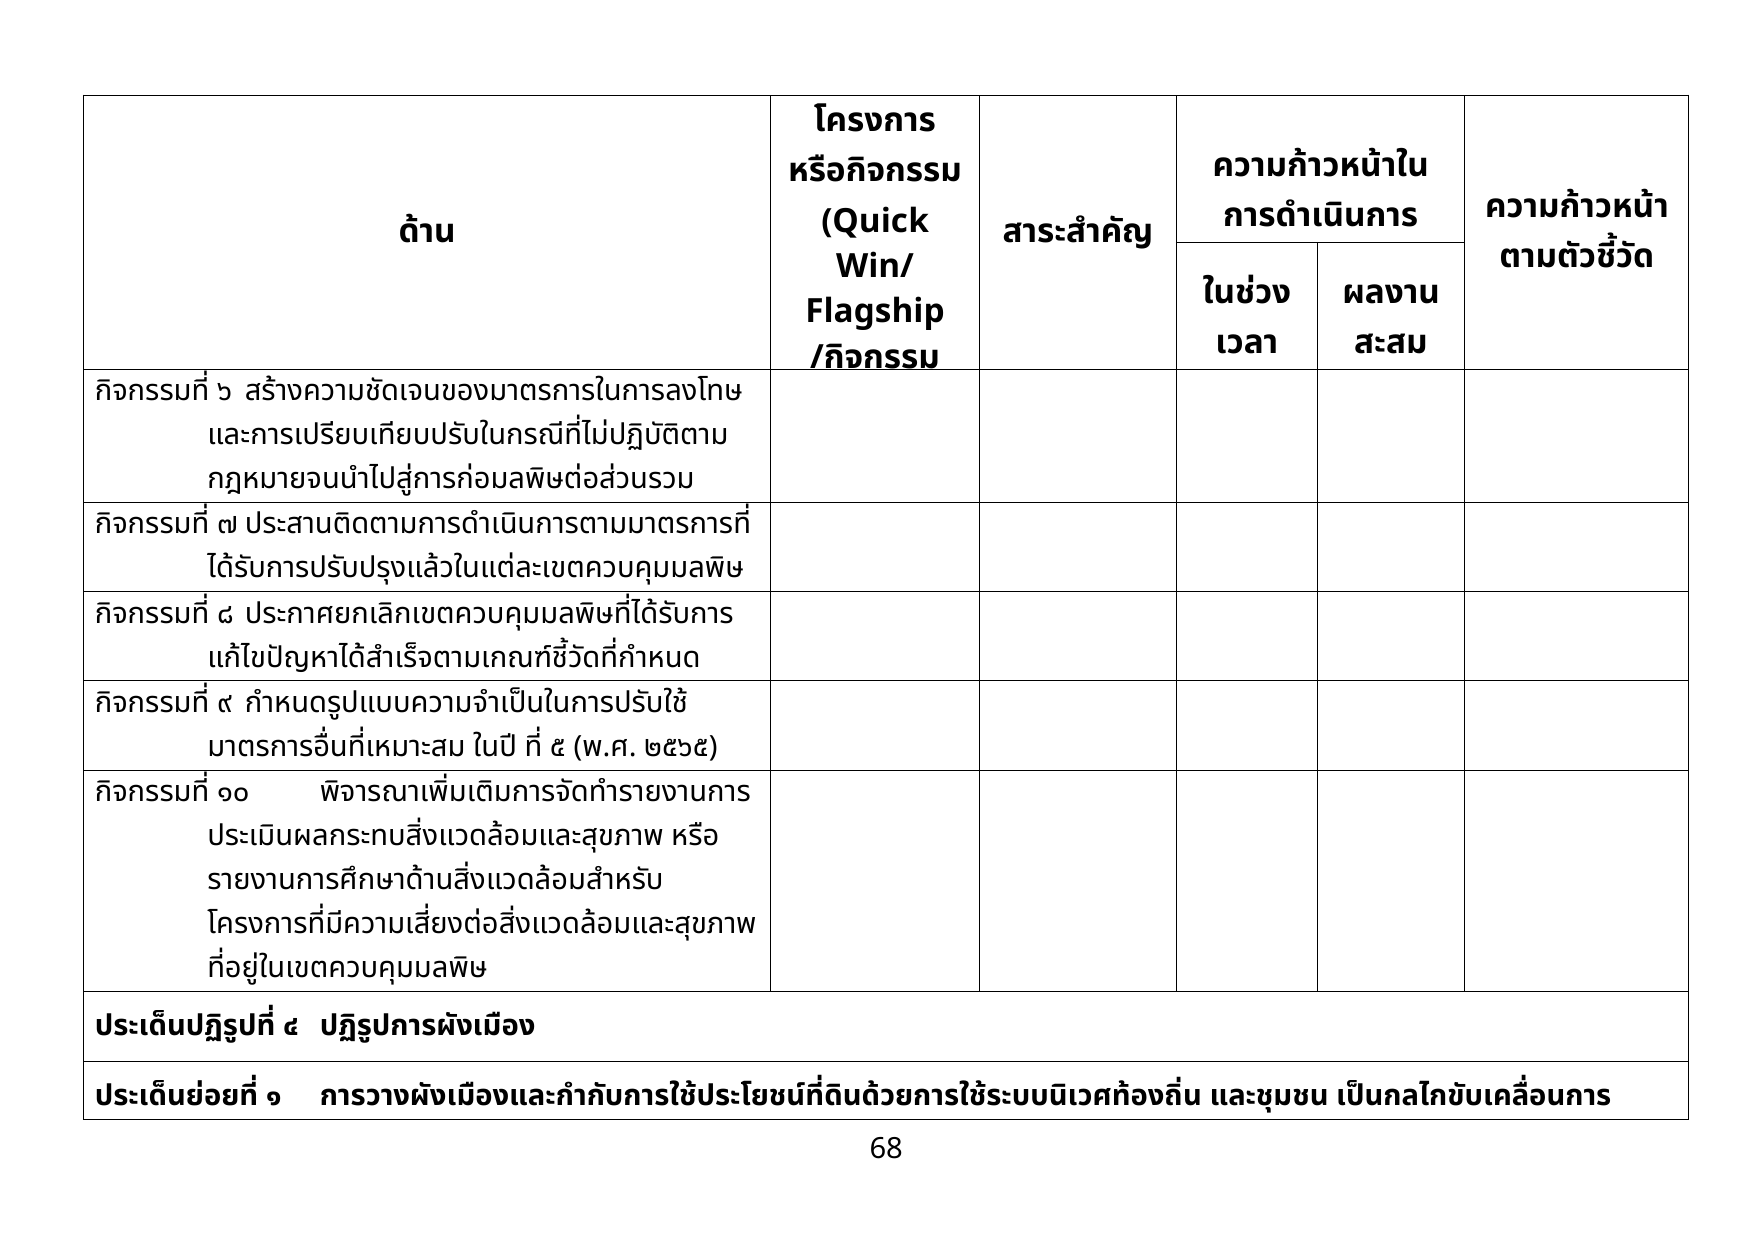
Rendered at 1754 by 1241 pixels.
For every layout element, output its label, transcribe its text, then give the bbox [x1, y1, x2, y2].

table_cell [1177, 681, 1317, 769]
table_header ด้าน [84, 96, 770, 369]
table_header โครงการ หรือกิจกรรม (Quick Win/ Flagship/กิจกรรมปฏิรูป) (ระยะเวลา) และหน่วยงานรับผิดชอบ [771, 96, 979, 369]
table_cell [771, 370, 979, 502]
table_cell [771, 592, 979, 680]
table_cell กิจกรรมที่ ๙ กำหนดรูปแบบความจำเป็นในการปรับใช้มาตรการอื่นที่เหมาะสม ในปี ที่ ๕ (พ.ศ. ๒๕๖๕) [84, 681, 770, 769]
table_cell [1465, 592, 1688, 680]
table_cell [1177, 592, 1317, 680]
table_cell [1465, 370, 1688, 502]
table_cell กิจกรรมที่ ๑๐ พิจารณาเพิ่มเติมการจัดทำรายงานการประเมินผลกระทบสิ่งแวดล้อมและสุขภาพ หรือรายงานการศึกษาด้านสิ่งแวดล้อมสำหรับโครงการที่มีความเสี่ยงต่อสิ่งแวดล้อมและสุขภาพที่อยู่ในเขตควบคุมมลพิษ [84, 771, 770, 991]
table_cell [771, 503, 979, 591]
table_header ความก้าวหน้าในการดำเนินการ [1177, 96, 1464, 242]
table_cell [980, 771, 1176, 991]
table_header ความก้าวหน้าตามตัวชี้วัด [1465, 96, 1688, 369]
table_cell [771, 771, 979, 991]
table_header สาระสำคัญ [980, 96, 1176, 369]
table_cell [1177, 503, 1317, 591]
table_cell [1465, 681, 1688, 769]
table_cell [1177, 771, 1317, 991]
table_cell กิจกรรมที่ ๖ สร้างความชัดเจนของมาตรการในการลงโทษและการเปรียบเทียบปรับในกรณีที่ไม่ปฏิบัติตามกฎหมายจนนำไปสู่การก่อมลพิษต่อส่วนรวม [84, 370, 770, 502]
table_cell [1318, 681, 1464, 769]
table_cell ประเด็นปฏิรูปที่ ๔ ปฏิรูปการผังเมือง [84, 992, 1688, 1061]
table_cell [1318, 771, 1464, 991]
table_cell ผลงานสะสม [1318, 243, 1464, 369]
table_cell [1318, 592, 1464, 680]
table_cell [980, 592, 1176, 680]
table_cell [980, 681, 1176, 769]
table_cell [771, 681, 979, 769]
table_cell [980, 370, 1176, 502]
table_cell [1318, 370, 1464, 502]
table_cell กิจกรรมที่ ๘ ประกาศยกเลิกเขตควบคุมมลพิษที่ได้รับการแก้ไขปัญหาได้สำเร็จตามเกณฑ์ชี้วัดที่กำหนด [84, 592, 770, 680]
table_cell [1465, 771, 1688, 991]
table_cell ในช่วงเวลา [1177, 243, 1317, 369]
table_cell [1465, 503, 1688, 591]
table_cell [1177, 370, 1317, 502]
table_cell [1318, 503, 1464, 591]
table_cell [980, 503, 1176, 591]
table_cell กิจกรรมที่ ๗ ประสานติดตามการดำเนินการตามมาตรการที่ได้รับการปรับปรุงแล้วในแต่ละเขตควบคุมมลพิษ [84, 503, 770, 591]
table_cell ประเด็นย่อยที่ ๑ การวางผังเมืองและกำกับการใช้ประโยชน์ที่ดินด้วยการใช้ระบบนิเวศท้องถิ่น และชุมชน เป็นกลไกขับเคลื่อนการพัฒนาเมือง [84, 1062, 1688, 1119]
